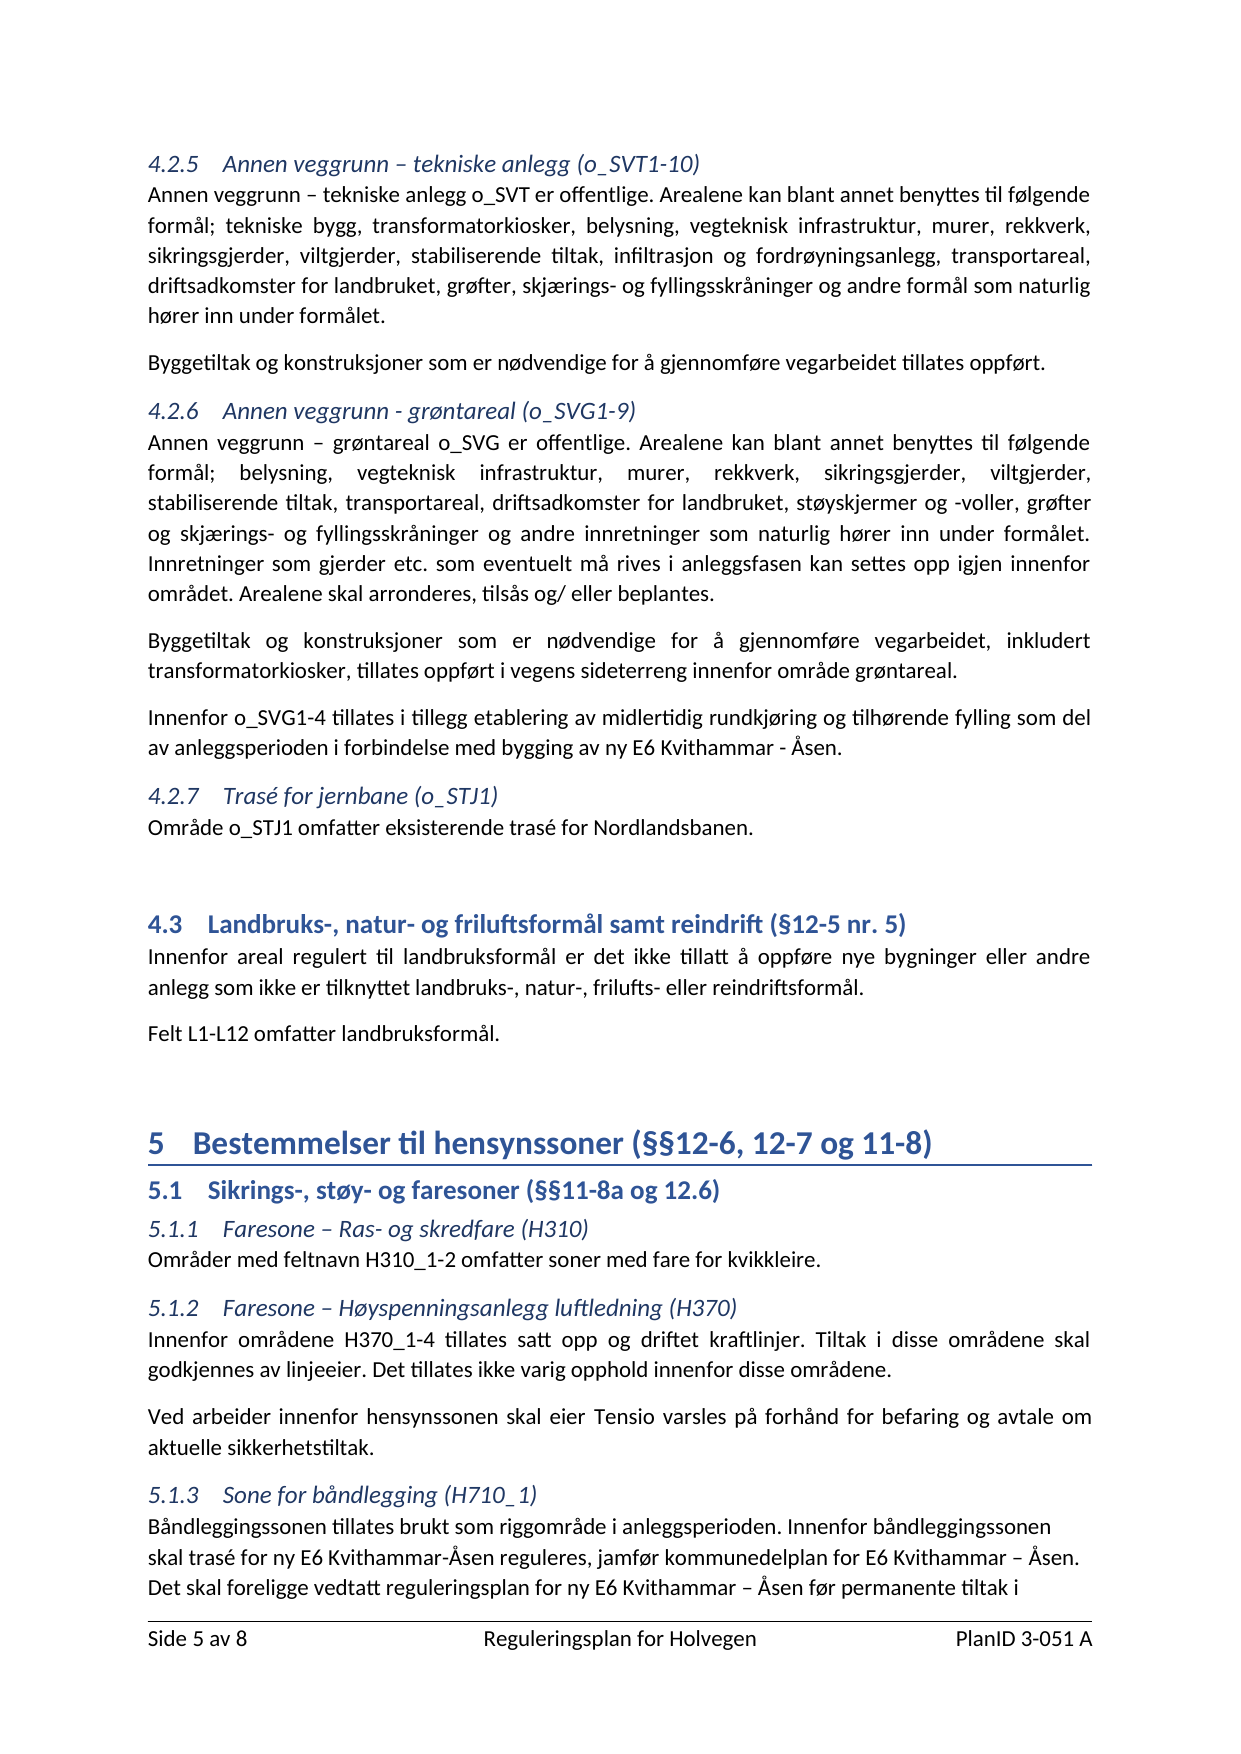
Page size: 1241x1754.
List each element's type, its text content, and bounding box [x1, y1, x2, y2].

text Ved arbeider innenfor hensynssonen skal eier Tensio varsles på forhånd for befaring og avtale om aktuelle sikkerhetstiltak. [148, 1402, 1092, 1461]
text Annen veggrunn – tekniske anlegg o_SVT er offentlige. Arealene kan blant annet benyttes til følgende formål; tekniske bygg, transformatorkiosker, belysning, vegteknisk infrastruktur, murer, rekkverk, sikringsgjerder, viltgjerder, stabiliserende tiltak, infiltrasjon og fordrøyningsanlegg, transportareal, driftsadkomster for landbruket, grøfter, skjærings- og fyllingsskråninger og andre formål som naturlig hører inn under formålet. [148, 181, 1092, 329]
text Felt L1-L12 omfatter landbruksformål. [148, 1019, 1092, 1048]
subtitle Landbruks-, natur- og friluftsformål samt reindrift (§12-5 nr. 5) [148, 907, 1092, 940]
subtitle Bestemmelser til hensynssoner (§§12-6, 12-7 og 11-8) [148, 1122, 1092, 1164]
subtitle Faresone – Høyspenningsanlegg luftledning (H370) [148, 1292, 1092, 1323]
text Område o_STJ1 omfatter eksisterende trasé for Nordlandsbanen. [148, 813, 1092, 841]
text Byggetiltak og konstruksjoner som er nødvendige for å gjennomføre vegarbeidet tillates oppført. [148, 348, 1092, 376]
text Innenfor o_SVG1-4 tillates i tillegg etablering av midlertidig rundkjøring og tilhørende fylling som del av anleggsperioden i forbindelse med bygging av ny E6 Kvithammar - Åsen. [148, 703, 1092, 761]
text Områder med feltnavn H310_1-2 omfatter soner med fare for kvikkleire. [148, 1246, 1092, 1274]
text Innenfor areal regulert til landbruksformål er det ikke tillatt å oppføre nye bygninger eller andre anlegg som ikke er tilknyttet landbruks-, natur-, frilufts- eller reindriftsformål. [148, 942, 1092, 1001]
text Innenfor områdene H370_1-4 tillates satt opp og driftet kraftlinjer. Tiltak i disse områdene skal godkjennes av linjeeier. Det tillates ikke varig opphold innenfor disse områdene. [148, 1325, 1092, 1384]
subtitle Faresone – Ras- og skredfare (H310) [148, 1213, 1092, 1243]
subtitle Sikrings-, støy- og faresoner (§§11-8a og 12.6) [148, 1173, 1092, 1206]
subtitle Trasé for jernbane (o_STJ1) [148, 780, 1092, 811]
subtitle Annen veggrunn – tekniske anlegg (o_SVT1-10) [148, 148, 1092, 178]
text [148, 1512, 1092, 1601]
text Byggetiltak og konstruksjoner som er nødvendige for å gjennomføre vegarbeidet, inkludert transformatorkiosker, tillates oppført i vegens sideterreng innenfor område grøntareal. [148, 626, 1092, 684]
text Annen veggrunn – grøntareal o_SVG er offentlige. Arealene kan blant annet benyttes til følgende formål; belysning, vegteknisk infrastruktur, murer, rekkverk, sikringsgjerder, viltgjerder, stabiliserende tiltak, transportareal, driftsadkomster for landbruket, støyskjermer og -voller, grøfter og skjærings- og fyllingsskråninger og andre innretninger som naturlig hører inn under formålet. Innretninger som gjerder etc. som eventuelt må rives i anleggsfasen kan settes opp igjen innenfor området. Arealene skal arronderes, tilsås og/ eller beplantes. [148, 428, 1092, 607]
subtitle Annen veggrunn - grøntareal (o_SVG1-9) [148, 395, 1092, 426]
subtitle Sone for båndlegging (H710_1) [148, 1479, 1092, 1510]
